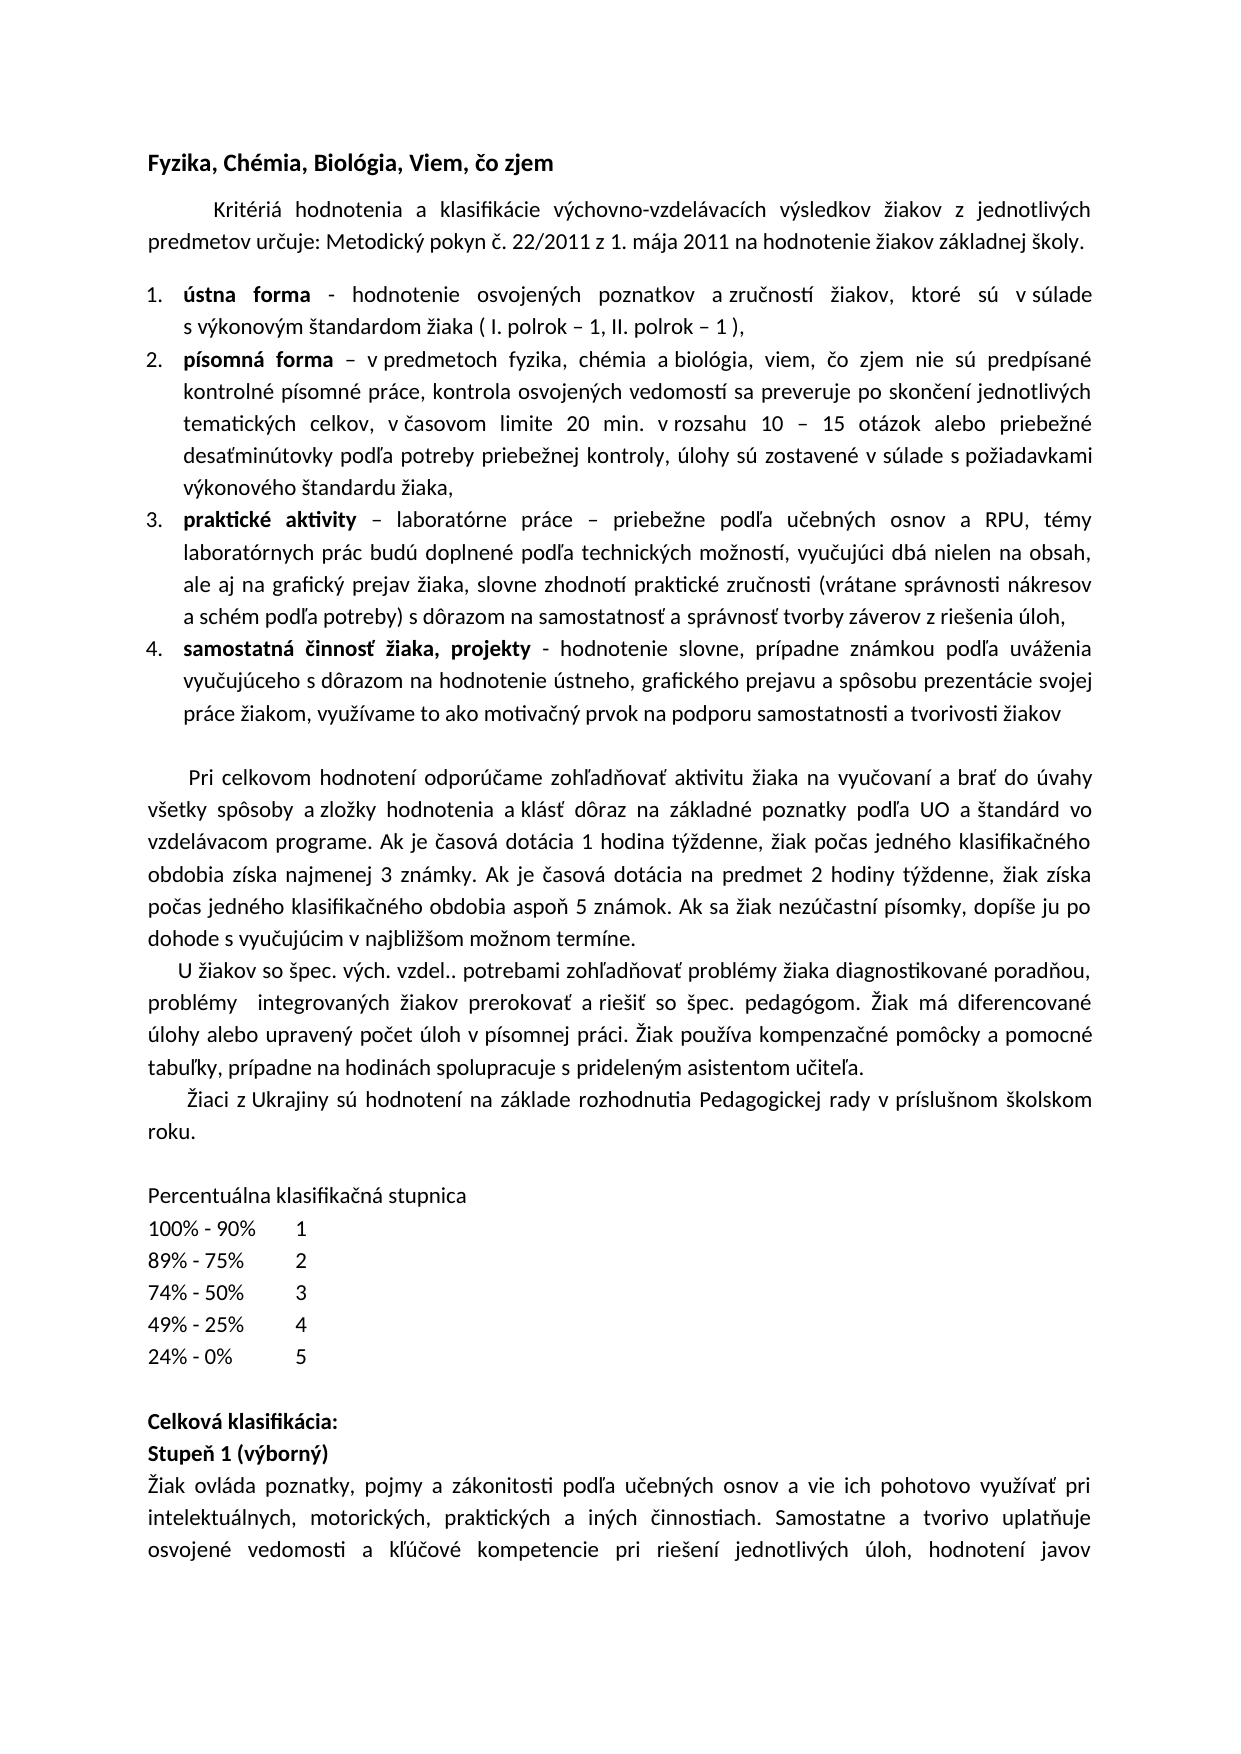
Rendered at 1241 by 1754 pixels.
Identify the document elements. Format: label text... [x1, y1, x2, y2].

text 89% - 75% 2 [148, 1246, 1093, 1274]
text U žiakov so špec. vých. vzdel.. potrebami zohľadňovať problémy žiaka diagnostikované poradňou, problémy integrovaných žiakov prerokovať a riešiť so špec. pedagógom. Žiak má diferencované úlohy alebo upravený počet úloh v písomnej práci. Žiak používa kompenzačné pomôcky a pomocné tabuľky, prípadne na hodinách spolupracuje s prideleným asistentom učiteľa. [148, 956, 1093, 1081]
text 74% - 50% 3 [148, 1278, 1093, 1306]
text Žiaci z Ukrajiny sú hodnotení na základe rozhodnutia Pedagogickej rady v príslušnom školskom roku. [148, 1085, 1093, 1145]
text Fyzika, Chémia, Biológia, Viem, čo zjem [148, 148, 1093, 178]
list písomná forma – v predmetoch fyzika, chémia a biológia, viem, čo zjem nie sú predpísané kontrolné písomné práce, kontrola osvojených vedomostí sa preveruje po skončení jednotlivých tematických celkov, v časovom limite 20 min. v rozsahu 10 – 15 otázok alebo priebežné desaťminútovky podľa potreby priebežnej kontroly, úlohy sú zostavené v súlade s požiadavkami výkonového štandardu žiaka, [146, 345, 1093, 501]
list samostatná činnosť žiaka, projekty - hodnotenie slovne, prípadne známkou podľa uváženia vyučujúceho s dôrazom na hodnotenie ústneho, grafického prejavu a spôsobu prezentácie svojej práce žiakom, využívame to ako motivačný prvok na podporu samostatnosti a tvorivosti žiakov [146, 634, 1093, 727]
list praktické aktivity – laboratórne práce – priebežne podľa učebných osnov a RPU, témy laboratórnych prác budú doplnené podľa technických možností, vyučujúci dbá nielen na obsah, ale aj na grafický prejav žiaka, slovne zhodnotí praktické zručnosti (vrátane správnosti nákresov a schém podľa potreby) s dôrazom na samostatnosť a správnosť tvorby záverov z riešenia úloh, [146, 506, 1093, 630]
text 24% - 0% 5 [148, 1342, 1093, 1371]
text 49% - 25% 4 [148, 1310, 1093, 1338]
text Percentuálna klasifikačná stupnica [148, 1182, 1093, 1209]
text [148, 1471, 1093, 1564]
text 100% - 90% 1 [148, 1214, 1093, 1242]
text Pri celkovom hodnotení odporúčame zohľadňovať aktivitu žiaka na vyučovaní a brať do úvahy všetky spôsoby a zložky hodnotenia a klásť dôraz na základné poznatky podľa UO a štandárd vo vzdelávacom programe. Ak je časová dotácia 1 hodina týždenne, žiak počas jedného klasifikačného obdobia získa najmenej 3 známky. Ak je časová dotácia na predmet 2 hodiny týždenne, žiak získa počas jedného klasifikačného obdobia aspoň 5 známok. Ak sa žiak nezúčastní písomky, dopíše ju po dohode s vyučujúcim v najbližšom možnom termíne. [148, 763, 1093, 952]
text Celková klasifikácia: [148, 1407, 1093, 1435]
text Stupeň 1 (výborný) [148, 1439, 1093, 1467]
text Kritériá hodnotenia a klasifikácie výchovno-vzdelávacích výsledkov žiakov z jednotlivých predmetov určuje: Metodický pokyn č. 22/2011 z 1. mája 2011 na hodnotenie žiakov základnej školy. [148, 195, 1093, 255]
list ústna forma - hodnotenie osvojených poznatkov a zručností žiakov, ktoré sú v súlade s výkonovým štandardom žiaka ( I. polrok – 1, II. polrok – 1 ), [146, 280, 1093, 341]
